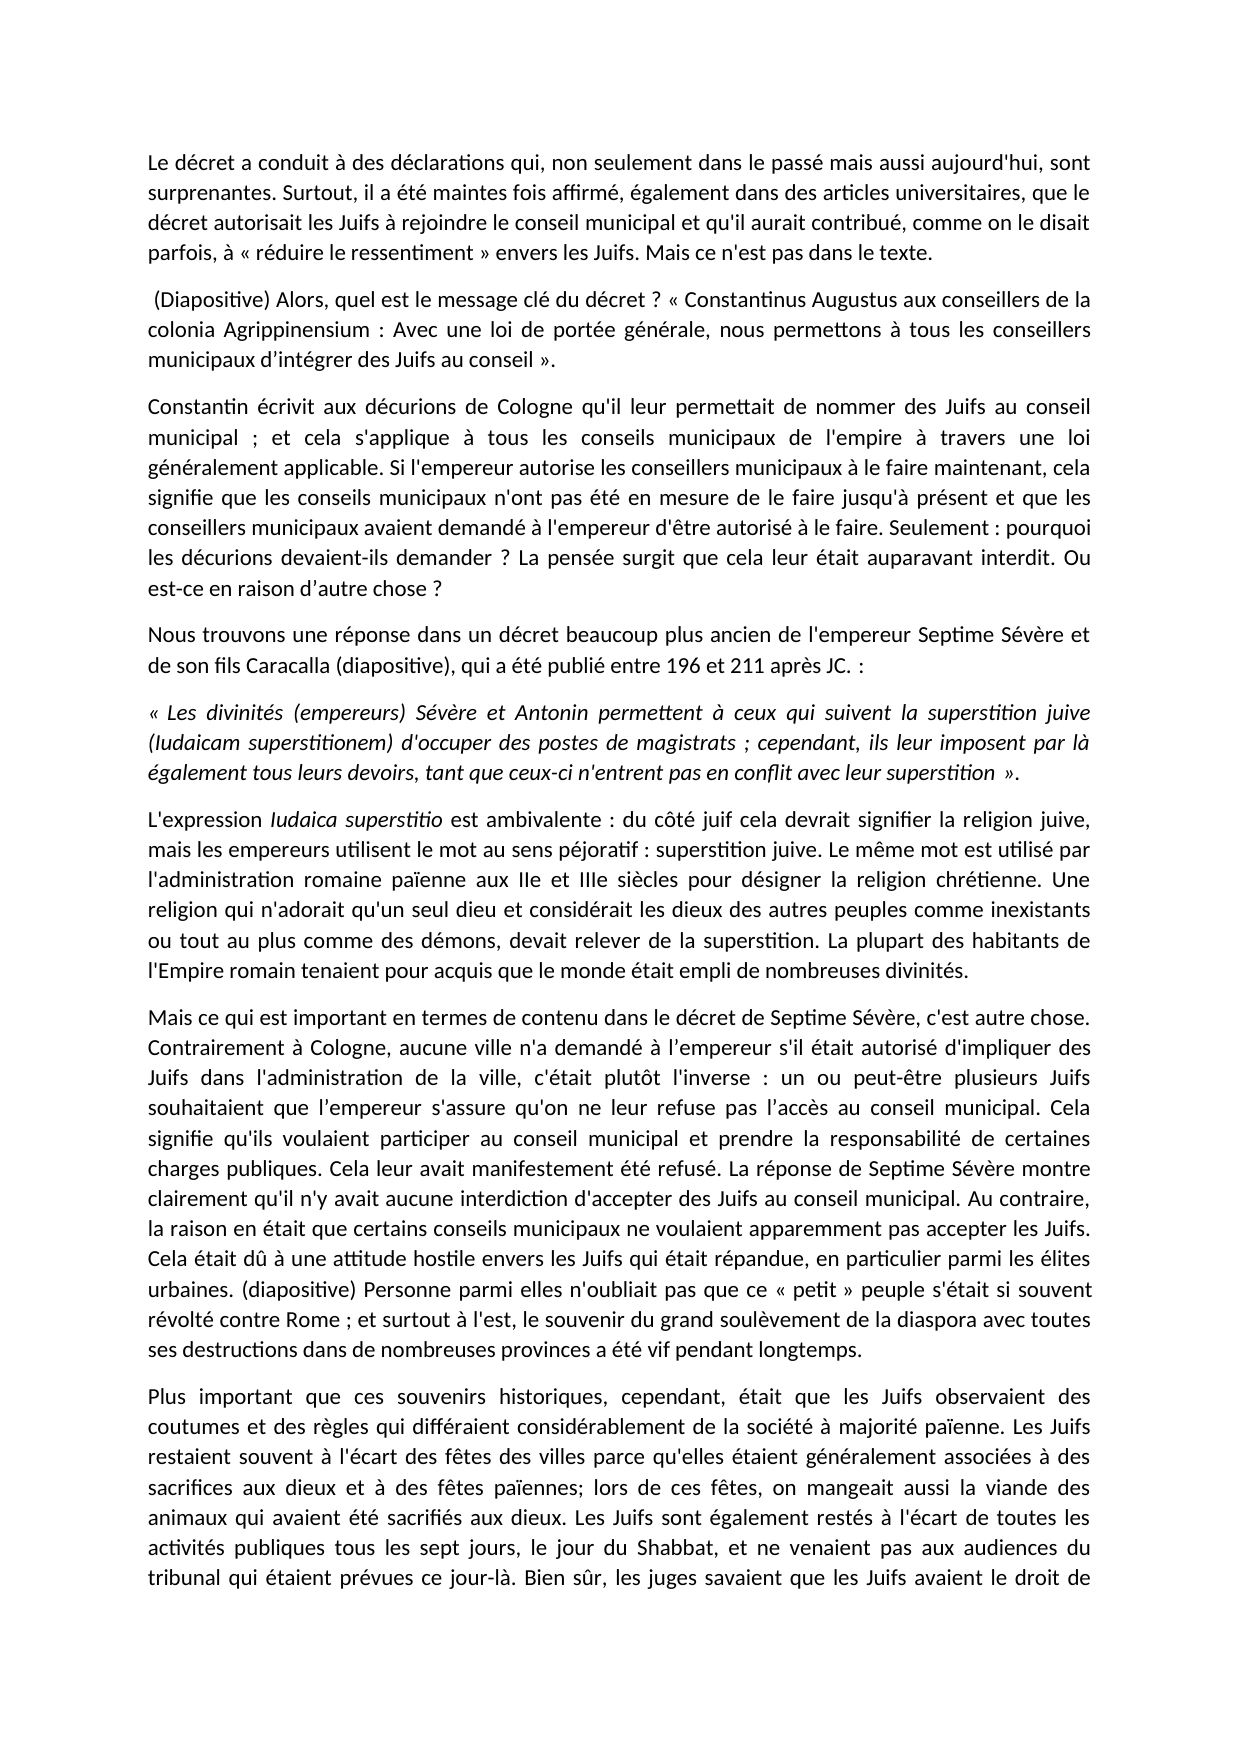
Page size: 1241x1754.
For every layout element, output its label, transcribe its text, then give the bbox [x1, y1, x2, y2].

text Constantin écrivit aux décurions de Cologne qu'il leur permettait de nommer des Juifs au conseil municipal ; et cela s'applique à tous les conseils municipaux de l'empire à travers une loi généralement applicable. Si l'empereur autorise les conseillers municipaux à le faire maintenant, cela signifie que les conseils municipaux n'ont pas été en mesure de le faire jusqu'à présent et que les conseillers municipaux avaient demandé à l'empereur d'être autorisé à le faire. Seulement : pourquoi les décurions devaient-ils demander ? La pensée surgit que cela leur était auparavant interdit. Ou est-ce en raison d’autre chose ? [148, 392, 1093, 602]
text L'expression Iudaica superstitio est ambivalente : du côté juif cela devrait signifier la religion juive, mais les empereurs utilisent le mot au sens péjoratif : superstition juive. Le même mot est utilisé par l'administration romaine païenne aux IIe et IIIe siècles pour désigner la religion chrétienne. Une religion qui n'adorait qu'un seul dieu et considérait les dieux des autres peuples comme inexistants ou tout au plus comme des démons, devait relever de la superstition. La plupart des habitants de l'Empire romain tenaient pour acquis que le monde était empli de nombreuses divinités. [148, 805, 1093, 984]
text Nous trouvons une réponse dans un décret beaucoup plus ancien de l'empereur Septime Sévère et de son fils Caracalla (diapositive), qui a été publié entre 196 et 211 après JC. : [148, 621, 1093, 679]
text Mais ce qui est important en termes de contenu dans le décret de Septime Sévère, c'est autre chose. Contrairement à Cologne, aucune ville n'a demandé à l’empereur s'il était autorisé d'impliquer des Juifs dans l'administration de la ville, c'était plutôt l'inverse : un ou peut-être plusieurs Juifs souhaitaient que l’empereur s'assure qu'on ne leur refuse pas l’accès au conseil municipal. Cela signifie qu'ils voulaient participer au conseil municipal et prendre la responsabilité de certaines charges publiques. Cela leur avait manifestement été refusé. La réponse de Septime Sévère montre clairement qu'il n'y avait aucune interdiction d'accepter des Juifs au conseil municipal. Au contraire, la raison en était que certains conseils municipaux ne voulaient apparemment pas accepter les Juifs. Cela était dû à une attitude hostile envers les Juifs qui était répandue, en particulier parmi les élites urbaines. (diapositive) Personne parmi elles n'oubliait pas que ce « petit » peuple s'était si souvent révolté contre Rome ; et surtout à l'est, le souvenir du grand soulèvement de la diaspora avec toutes ses destructions dans de nombreuses provinces a été vif pendant longtemps. [148, 1003, 1093, 1363]
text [148, 1382, 1093, 1591]
text « Les divinités (empereurs) Sévère et Antonin permettent à ceux qui suivent la superstition juive (Iudaicam superstitionem) d'occuper des postes de magistrats ; cependant, ils leur imposent par là également tous leurs devoirs, tant que ceux-ci n'entrent pas en conflit avec leur superstition ». [148, 698, 1093, 786]
text (Diapositive) Alors, quel est le message clé du décret ? « Constantinus Augustus aux conseillers de la colonia Agrippinensium : Avec une loi de portée générale, nous permettons à tous les conseillers municipaux d’intégrer des Juifs au conseil ». [148, 285, 1093, 373]
text Le décret a conduit à des déclarations qui, non seulement dans le passé mais aussi aujourd'hui, sont surprenantes. Surtout, il a été maintes fois affirmé, également dans des articles universitaires, que le décret autorisait les Juifs à rejoindre le conseil municipal et qu'il aurait contribué, comme on le disait parfois, à « réduire le ressentiment » envers les Juifs. Mais ce n'est pas dans le texte. [148, 148, 1093, 266]
